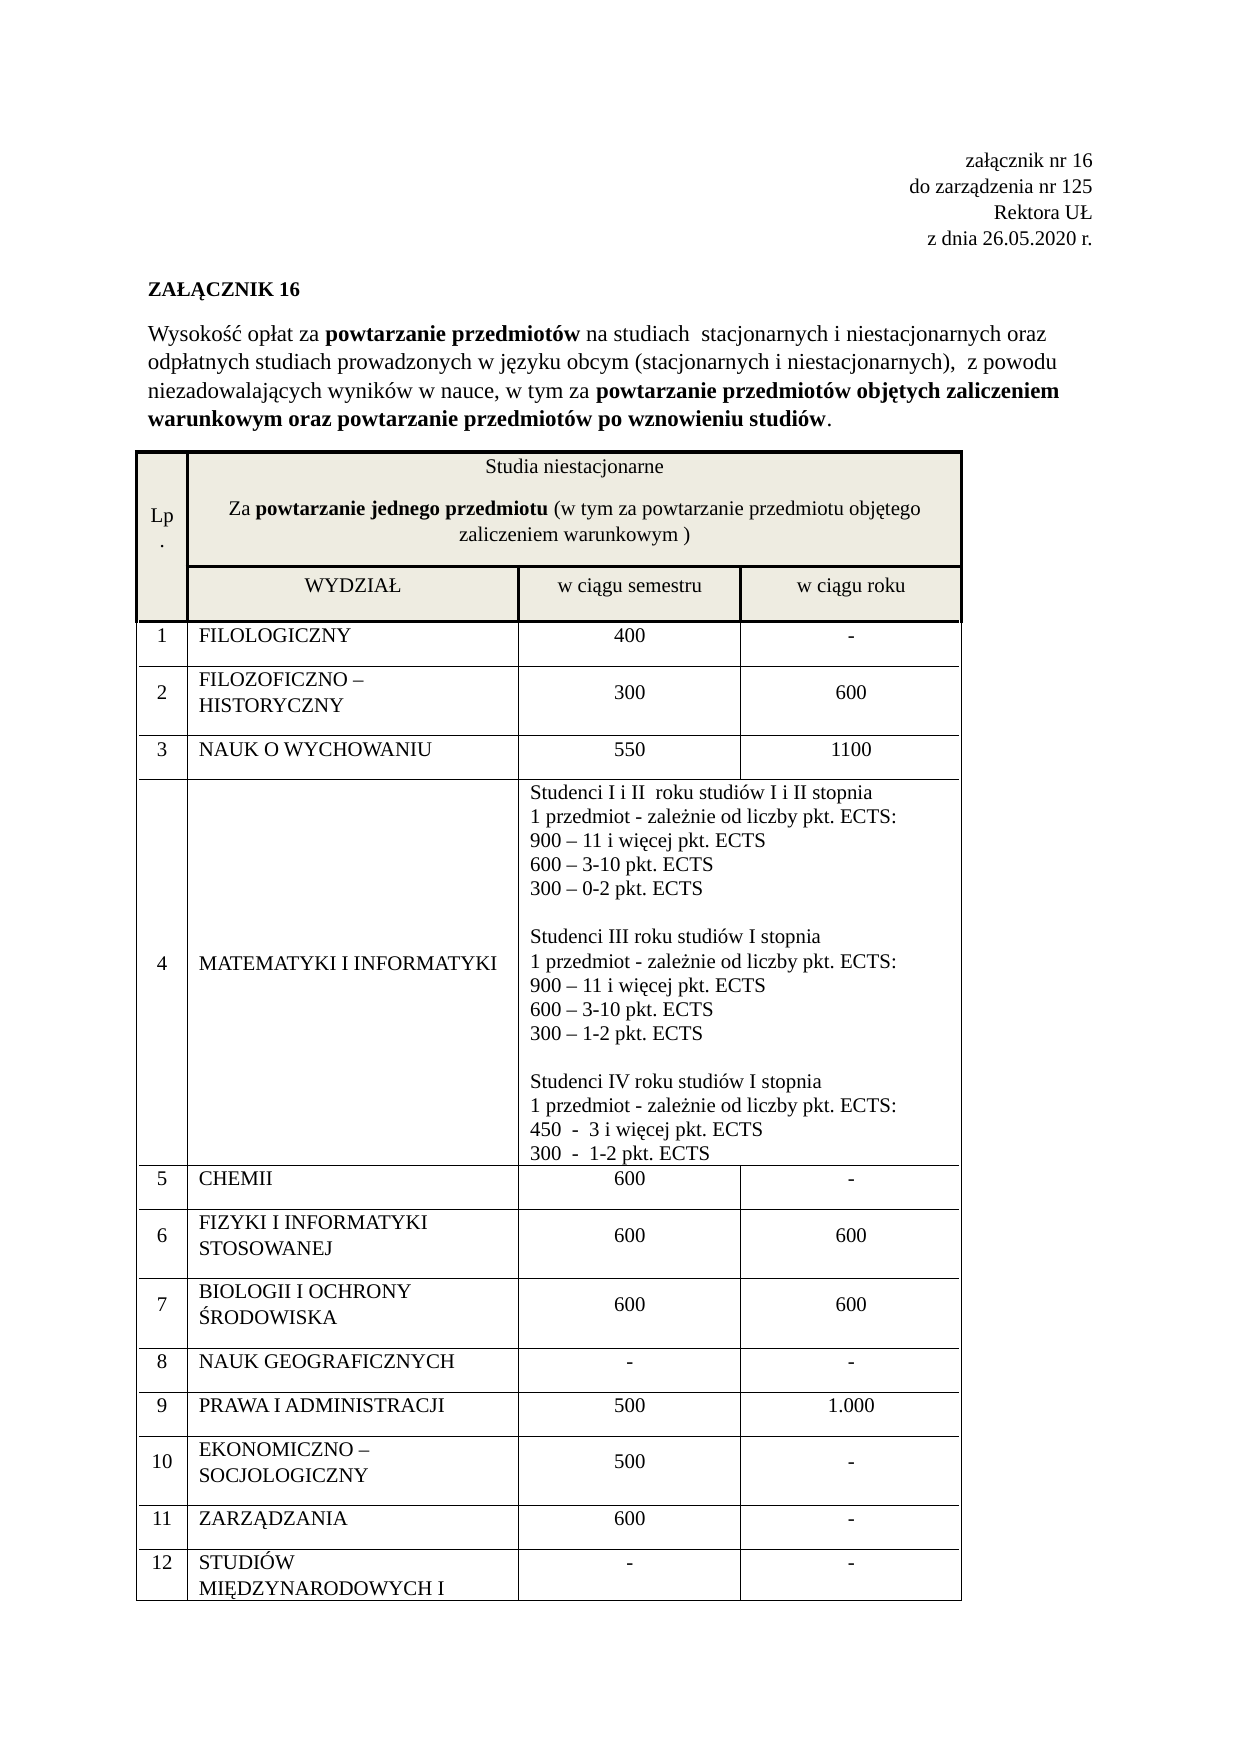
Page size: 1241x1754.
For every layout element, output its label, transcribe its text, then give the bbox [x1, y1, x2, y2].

table_cell 600 [741, 1209, 961, 1278]
table_cell 1.000 [741, 1392, 961, 1436]
table_cell 9 [137, 1392, 187, 1436]
table_cell - [741, 1436, 961, 1505]
table_cell NAUK GEOGRAFICZNYCH [188, 1349, 518, 1392]
text załącznik nr 16 [148, 148, 1092, 172]
table_cell - [741, 1165, 961, 1209]
table_cell EKONOMICZNO – SOCJOLOGICZNY [188, 1437, 518, 1505]
table_cell 300 [519, 667, 740, 735]
table_cell 7 [137, 1278, 187, 1348]
table_cell MATEMATYKI I INFORMATYKI [188, 780, 518, 1165]
table_cell FILOLOGICZNY [188, 623, 518, 666]
table_cell 5 [137, 1165, 187, 1209]
table_cell NAUK O WYCHOWANIU [188, 736, 518, 779]
table_cell - [519, 1349, 740, 1392]
table_cell 2 [137, 666, 187, 735]
table_cell 10 [137, 1436, 187, 1505]
text Rektora UŁ [148, 199, 1092, 224]
table_cell CHEMII [188, 1166, 518, 1209]
table_cell - [519, 1550, 740, 1600]
table_cell 600 [741, 1278, 961, 1348]
table_cell BIOLOGII I OCHRONY ŚRODOWISKA [188, 1279, 518, 1348]
table_cell 1100 [741, 735, 961, 779]
table_cell 4 [137, 779, 187, 1165]
table_header Studia niestacjonarne Za powtarzanie jednego przedmiotu (w tym za powtarzanie przedmiotu objętego zaliczeniem warunkowym ) [189, 454, 960, 565]
table_cell ZARZĄDZANIA [188, 1506, 518, 1549]
table_cell 500 [519, 1393, 740, 1436]
table_cell 600 [741, 666, 961, 735]
table_cell 11 [137, 1505, 187, 1549]
table_header Lp. [138, 454, 186, 620]
text do zarządzenia nr 125 [148, 174, 1092, 198]
text Wysokość opłat za powtarzanie przedmiotów na studiach stacjonarnych i niestacjonarnych oraz odpłatnych studiach prowadzonych w języku obcym (stacjonarnych i niestacjonarnych), z powodu niezadowalających wyników w nauce, w tym za powtarzanie przedmiotów objętych zaliczeniem warunkowym oraz powtarzanie przedmiotów po wznowieniu studiów. [148, 320, 1092, 432]
table_cell 3 [137, 735, 187, 779]
table_cell 550 [519, 736, 740, 779]
text ZAŁĄCZNIK 16 [148, 277, 1092, 301]
table_cell Studenci I i II roku studiów I i II stopnia 1 przedmiot - zależnie od liczby pkt. ECTS: 900 – 11 i więcej pkt. ECTS 600 – 3-10 pkt. ECTS 300 – 0-2 pkt. ECTS Studenci III roku studiów I stopnia 1 przedmiot - zależnie od liczby pkt. ECTS: 900 – 11 i więcej pkt. ECTS 600 – 3-10 pkt. ECTS 300 – 1-2 pkt. ECTS Studenci IV roku studiów I stopnia 1 przedmiot - zależnie od liczby pkt. ECTS: 450 - 3 i więcej pkt. ECTS 300 - 1-2 pkt. ECTS [519, 779, 961, 1165]
table_cell FILOZOFICZNO – HISTORYCZNY [188, 667, 518, 735]
table_cell 500 [519, 1437, 740, 1505]
table_cell w ciągu semestru [520, 568, 739, 620]
table_cell - [741, 1549, 961, 1600]
table_cell 600 [519, 1279, 740, 1348]
table_cell WYDZIAŁ [189, 568, 517, 620]
table_cell 600 [519, 1506, 740, 1549]
table_cell 400 [519, 623, 740, 666]
table_cell - [741, 1348, 961, 1392]
table_cell - [741, 1505, 961, 1549]
table_cell 600 [519, 1210, 740, 1278]
table_cell 600 [519, 1166, 740, 1209]
table_cell 6 [137, 1209, 187, 1278]
text z dnia 26.05.2020 r. [148, 226, 1092, 249]
table_cell 12 [137, 1549, 187, 1600]
table_cell w ciągu roku [742, 568, 960, 620]
table_cell 8 [137, 1348, 187, 1392]
table_cell 1 [137, 620, 187, 666]
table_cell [188, 1550, 518, 1600]
table_cell - [741, 620, 961, 666]
table_cell PRAWA I ADMINISTRACJI [188, 1393, 518, 1436]
table_cell FIZYKI I INFORMATYKI STOSOWANEJ [188, 1210, 518, 1278]
